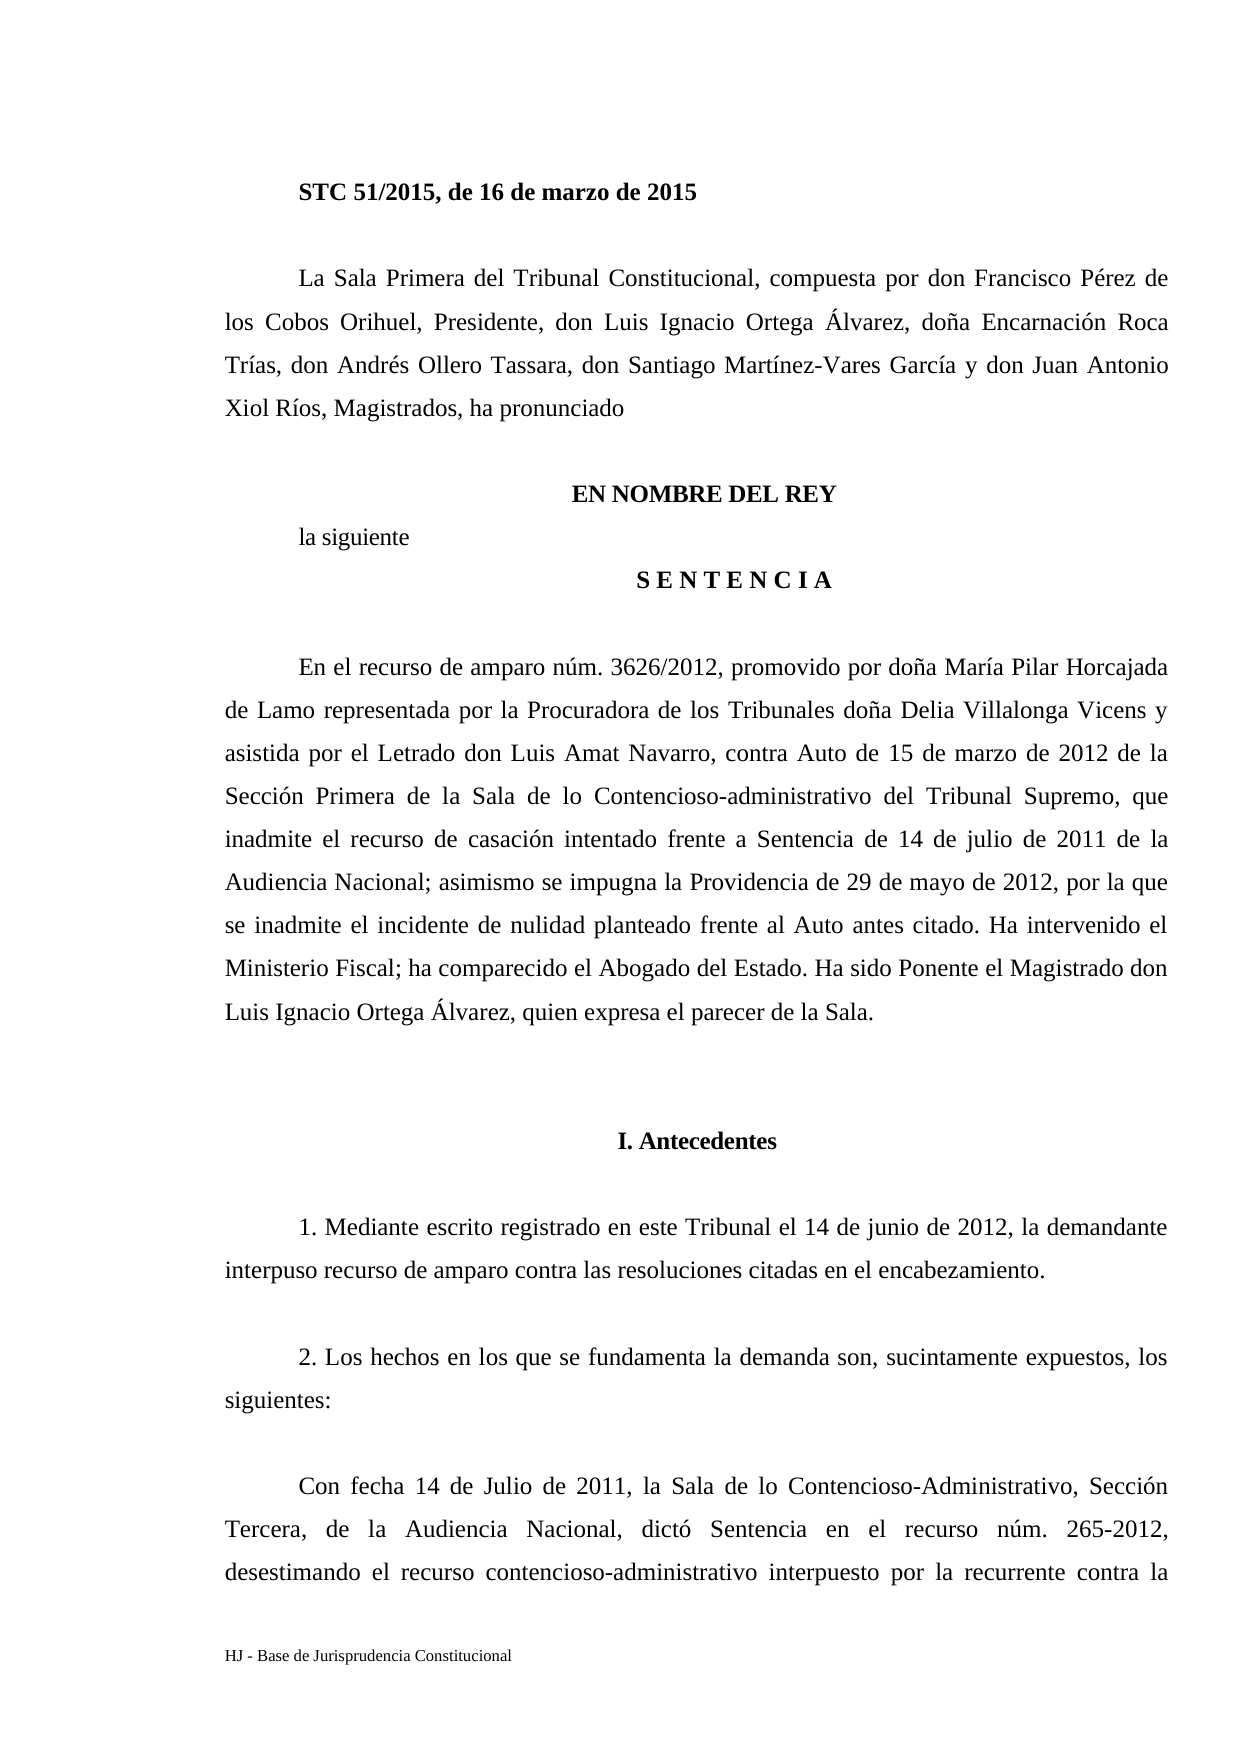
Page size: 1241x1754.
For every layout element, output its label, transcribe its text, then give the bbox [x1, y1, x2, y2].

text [224, 1471, 1169, 1586]
text la siguiente [224, 522, 1110, 551]
text 2. Los hechos en los que se fundamenta la demanda son, sucintamente expuestos, los siguientes: [224, 1342, 1169, 1413]
text I. Antecedentes [224, 1126, 1169, 1155]
text S E N T E N C I A [224, 565, 1169, 594]
text 1. Mediante escrito registrado en este Tribunal el 14 de junio de 2012, la demandante interpuso recurso de amparo contra las resoluciones citadas en el encabezamiento. [224, 1212, 1169, 1284]
text STC 51/2015, de 16 de marzo de 2015 [224, 177, 1169, 206]
text EN NOMBRE DEL REY [224, 479, 1110, 508]
text En el recurso de amparo núm. 3626/2012, promovido por doña María Pilar Horcajada de Lamo representada por la Procuradora de los Tribunales doña Delia Villalonga Vicens y asistida por el Letrado don Luis Amat Navarro, contra Auto de 15 de marzo de 2012 de la Sección Primera de la Sala de lo Contencioso-administrativo del Tribunal Supremo, que inadmite el recurso de casación intentado frente a Sentencia de 14 de julio de 2011 de la Audiencia Nacional; asimismo se impugna la Providencia de 29 de mayo de 2012, por la que se inadmite el incidente de nulidad planteado frente al Auto antes citado. Ha intervenido el Ministerio Fiscal; ha comparecido el Abogado del Estado. Ha sido Ponente el Magistrado don Luis Ignacio Ortega Álvarez, quien expresa el parecer de la Sala. [224, 652, 1169, 1025]
text La Sala Primera del Tribunal Constitucional, compuesta por don Francisco Pérez de los Cobos Orihuel, Presidente, don Luis Ignacio Ortega Álvarez, doña Encarnación Roca Trías, don Andrés Ollero Tassara, don Santiago Martínez-Vares García y don Juan Antonio Xiol Ríos, Magistrados, ha pronunciado [224, 263, 1169, 422]
